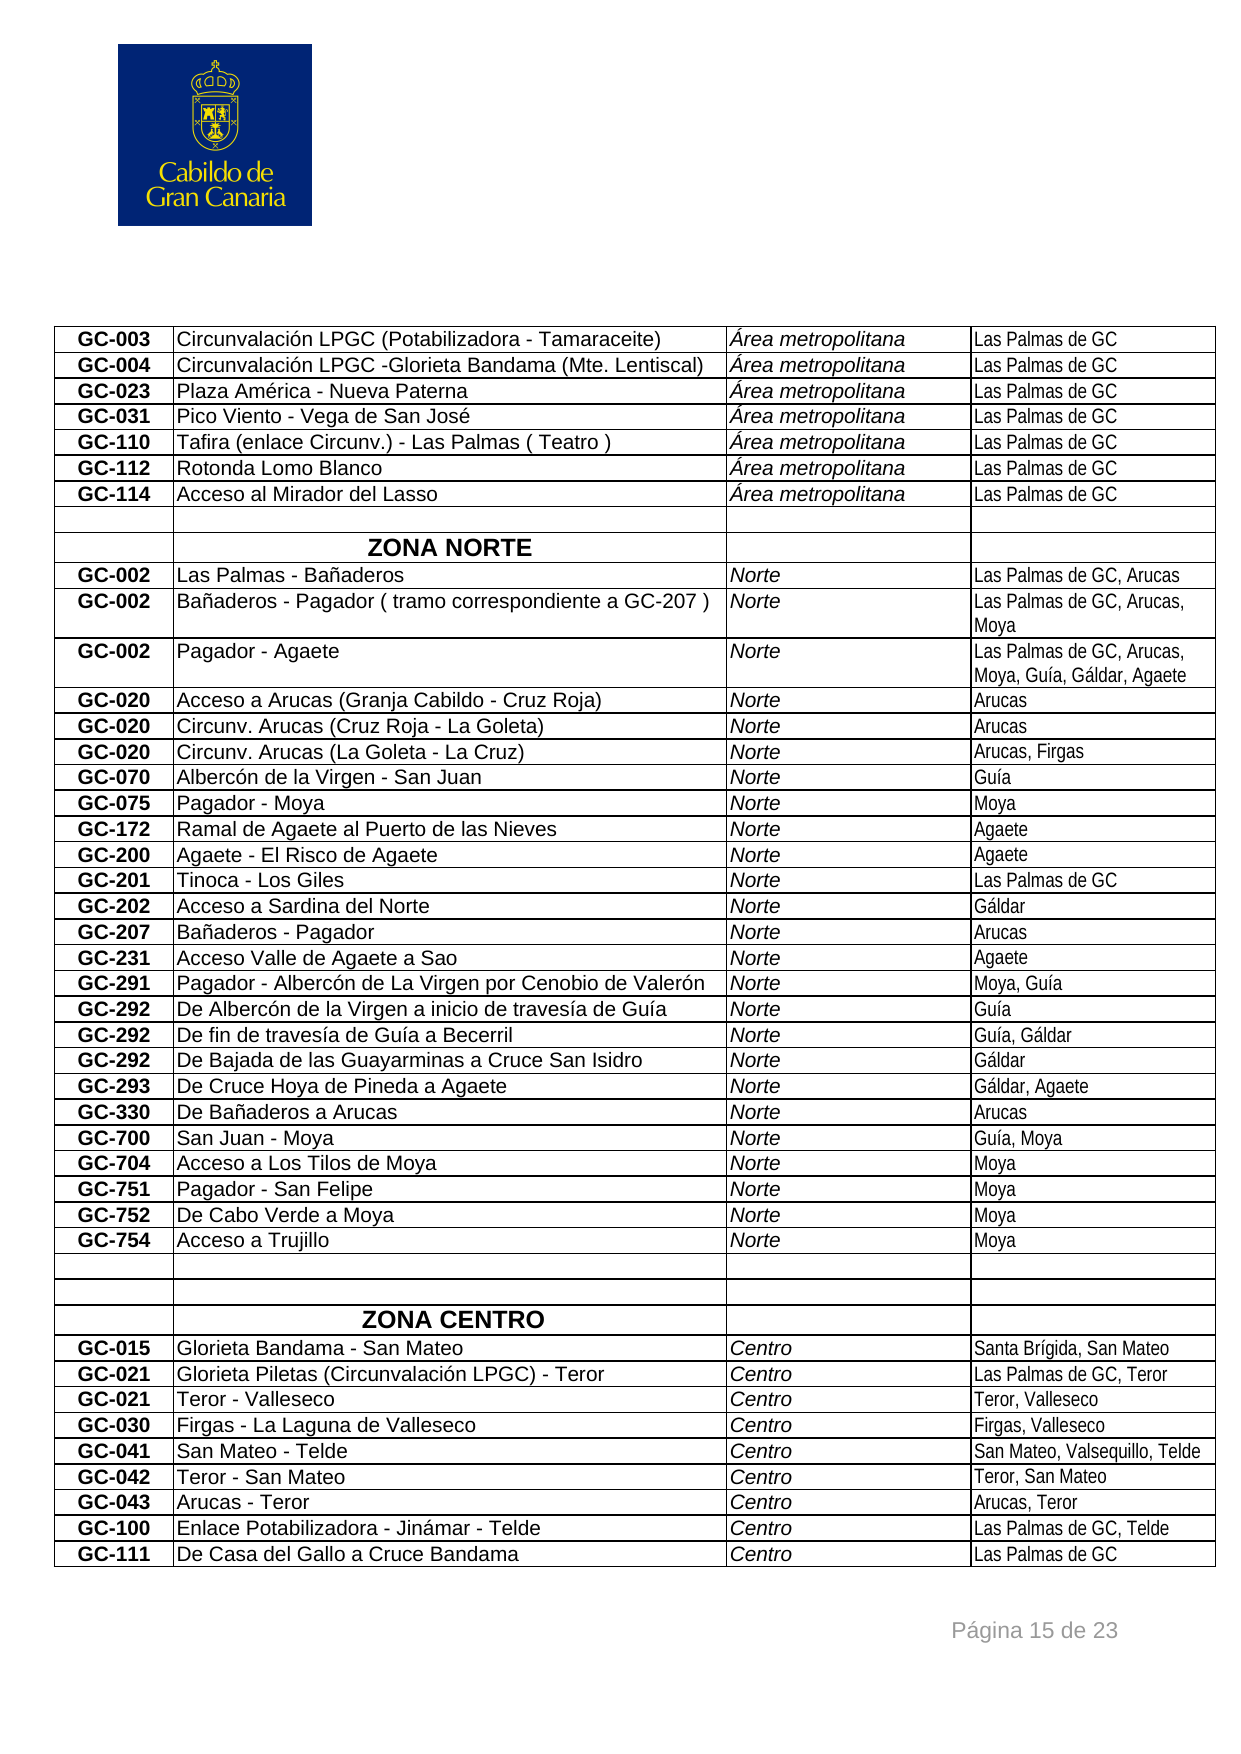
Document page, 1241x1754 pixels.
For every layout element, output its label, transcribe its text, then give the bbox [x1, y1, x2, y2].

table_cell GC-201 [55, 868, 173, 892]
table_cell [727, 1306, 970, 1334]
table_cell Área metropolitana [727, 327, 970, 351]
table_cell GC-751 [55, 1177, 173, 1201]
table_cell De Albercón de la Virgen a inicio de travesía de Guía [174, 997, 726, 1021]
table_cell Las Palmas de GC, Arucas [972, 563, 1215, 587]
table_cell GC-110 [55, 430, 173, 454]
table_cell Centro [727, 1490, 970, 1514]
table_cell GC-202 [55, 894, 173, 918]
table_cell Guía [972, 997, 1215, 1021]
table_cell Bañaderos - Pagador [174, 920, 726, 944]
table_cell GC-704 [55, 1151, 173, 1175]
table_cell De Casa del Gallo a Cruce Bandama [174, 1542, 726, 1566]
table_cell Las Palmas de GC [972, 482, 1215, 506]
table_cell Las Palmas - Bañaderos [174, 563, 726, 587]
table_cell Albercón de la Virgen - San Juan [174, 765, 726, 789]
table_cell GC-292 [55, 1048, 173, 1072]
table_cell Circunv. Arucas (La Goleta - La Cruz) [174, 740, 726, 764]
table_cell Glorieta Piletas (Circunvalación LPGC) - Teror [174, 1362, 726, 1386]
table_cell Gáldar [972, 1048, 1215, 1072]
table_cell GC-002 [55, 639, 173, 686]
table_cell [55, 507, 173, 531]
table_cell Norte [727, 639, 970, 686]
table_cell Acceso a Trujillo [174, 1228, 726, 1252]
table_cell Arucas [972, 1100, 1215, 1124]
table_cell Área metropolitana [727, 405, 970, 428]
table_cell Pagador - Albercón de La Virgen por Cenobio de Valerón [174, 971, 726, 995]
table_cell [972, 1280, 1215, 1304]
table_cell GC-023 [55, 379, 173, 403]
table_cell Área metropolitana [727, 482, 970, 506]
table_cell Norte [727, 1203, 970, 1227]
table_cell Las Palmas de GC, Teror [972, 1362, 1215, 1386]
table_cell [174, 1280, 726, 1304]
table_cell Agaete [972, 817, 1215, 841]
table_cell Santa Brígida, San Mateo [972, 1336, 1215, 1360]
table_cell Arucas [972, 920, 1215, 944]
table_cell Tafira (enlace Circunv.) - Las Palmas ( Teatro ) [174, 430, 726, 454]
table_cell Arucas, Firgas [972, 740, 1215, 764]
table_cell Moya [972, 1151, 1215, 1175]
table_cell Norte [727, 791, 970, 815]
table_cell GC-002 [55, 563, 173, 587]
table_cell GC-020 [55, 688, 173, 712]
table_cell Norte [727, 1151, 970, 1175]
table_cell [174, 507, 726, 531]
table_cell Norte [727, 1126, 970, 1149]
table_cell GC-114 [55, 482, 173, 506]
table_cell Acceso a Los Tilos de Moya [174, 1151, 726, 1175]
table_cell GC-021 [55, 1387, 173, 1411]
table_cell Norte [727, 868, 970, 892]
table_cell GC-075 [55, 791, 173, 815]
table_cell Gáldar, Agaete [972, 1074, 1215, 1098]
table_cell Norte [727, 894, 970, 918]
table_cell GC-003 [55, 327, 173, 351]
table_cell Norte [727, 842, 970, 867]
table_cell [55, 1306, 173, 1334]
table_cell [727, 1254, 970, 1278]
table_cell GC-100 [55, 1516, 173, 1540]
table_cell Teror, Valleseco [972, 1387, 1215, 1411]
table_cell Norte [727, 945, 970, 969]
table_cell De Bajada de las Guayarminas a Cruce San Isidro [174, 1048, 726, 1072]
table_cell Las Palmas de GC [972, 379, 1215, 403]
table_cell GC-330 [55, 1100, 173, 1124]
table_cell Las Palmas de GC [972, 430, 1215, 454]
table_cell Firgas - La Laguna de Valleseco [174, 1413, 726, 1437]
table_cell Norte [727, 1023, 970, 1047]
table_cell Acceso Valle de Agaete a Sao [174, 945, 726, 969]
table_cell Guía [972, 765, 1215, 789]
table_cell Norte [727, 688, 970, 712]
table_cell Pico Viento - Vega de San José [174, 405, 726, 428]
table_cell Área metropolitana [727, 353, 970, 377]
table_cell Agaete - El Risco de Agaete [174, 842, 726, 867]
table_cell GC-231 [55, 945, 173, 969]
table_cell Moya [972, 1203, 1215, 1227]
table_cell GC-041 [55, 1439, 173, 1463]
table_cell [972, 1254, 1215, 1278]
table_cell San Juan - Moya [174, 1126, 726, 1149]
table_cell Circunv. Arucas (Cruz Roja - La Goleta) [174, 714, 726, 738]
table_cell Las Palmas de GC [972, 868, 1215, 892]
table_cell Acceso al Mirador del Lasso [174, 482, 726, 506]
table_cell GC-291 [55, 971, 173, 995]
table_cell San Mateo - Telde [174, 1439, 726, 1463]
table_cell Norte [727, 563, 970, 587]
table_cell GC-042 [55, 1465, 173, 1489]
table_cell Enlace Potabilizadora - Jinámar - Telde [174, 1516, 726, 1540]
table_cell GC-043 [55, 1490, 173, 1514]
table_cell ZONA CENTRO [174, 1306, 726, 1334]
table_cell Las Palmas de GC [972, 405, 1215, 428]
table_cell GC-172 [55, 817, 173, 841]
table_cell Moya [972, 1228, 1215, 1252]
table_cell Agaete [972, 945, 1215, 969]
table_cell [55, 1254, 173, 1278]
table_cell Centro [727, 1362, 970, 1386]
table_cell Moya [972, 1177, 1215, 1201]
table_cell Las Palmas de GC, Telde [972, 1516, 1215, 1540]
picture [118, 44, 312, 226]
table_cell GC-004 [55, 353, 173, 377]
table_cell Plaza América - Nueva Paterna [174, 379, 726, 403]
table_cell Rotonda Lomo Blanco [174, 456, 726, 480]
table_cell Área metropolitana [727, 456, 970, 480]
table_cell Centro [727, 1465, 970, 1489]
table_cell Norte [727, 765, 970, 789]
table_cell Centro [727, 1387, 970, 1411]
table_cell GC-292 [55, 1023, 173, 1047]
table_cell GC-020 [55, 740, 173, 764]
table_cell GC-293 [55, 1074, 173, 1098]
table_cell Glorieta Bandama - San Mateo [174, 1336, 726, 1360]
table_cell Bañaderos - Pagador ( tramo correspondiente a GC-207 ) [174, 589, 726, 637]
table_cell GC-292 [55, 997, 173, 1021]
table_cell Circunvalación LPGC (Potabilizadora - Tamaraceite) [174, 327, 726, 351]
table_cell Norte [727, 997, 970, 1021]
table_cell Ramal de Agaete al Puerto de las Nieves [174, 817, 726, 841]
table_cell Norte [727, 714, 970, 738]
table_cell [727, 507, 970, 531]
table_cell ZONA NORTE [174, 533, 726, 562]
table_cell Arucas [972, 714, 1215, 738]
table_cell GC-207 [55, 920, 173, 944]
table_cell Norte [727, 589, 970, 637]
table_cell Las Palmas de GC [972, 1542, 1215, 1566]
table_cell Norte [727, 1074, 970, 1098]
table_cell Centro [727, 1336, 970, 1360]
table_cell Las Palmas de GC [972, 327, 1215, 351]
table_cell [174, 1254, 726, 1278]
table_cell Acceso a Arucas (Granja Cabildo - Cruz Roja) [174, 688, 726, 712]
table_cell Guía, Moya [972, 1126, 1215, 1149]
table_cell GC-020 [55, 714, 173, 738]
table_cell Norte [727, 1228, 970, 1252]
table_cell [55, 533, 173, 562]
table_cell Norte [727, 740, 970, 764]
table_cell Tinoca - Los Giles [174, 868, 726, 892]
table_cell Moya [972, 791, 1215, 815]
table_cell Agaete [972, 842, 1215, 867]
table_cell GC-200 [55, 842, 173, 867]
table_cell GC-700 [55, 1126, 173, 1149]
table_cell GC-112 [55, 456, 173, 480]
table_cell Firgas, Valleseco [972, 1413, 1215, 1437]
table_cell Arucas [972, 688, 1215, 712]
table_cell Las Palmas de GC, Arucas, Moya, Guía, Gáldar, Agaete [972, 639, 1215, 686]
table_cell [727, 533, 970, 562]
table_cell Centro [727, 1542, 970, 1566]
table_cell Las Palmas de GC [972, 456, 1215, 480]
table_cell Norte [727, 1177, 970, 1201]
table_cell GC-031 [55, 405, 173, 428]
table_cell Norte [727, 1048, 970, 1072]
table_cell GC-021 [55, 1362, 173, 1386]
table_cell Moya, Guía [972, 971, 1215, 995]
table_cell Las Palmas de GC, Arucas, Moya [972, 589, 1215, 637]
table_cell San Mateo, Valsequillo, Telde [972, 1439, 1215, 1463]
table_cell Centro [727, 1516, 970, 1540]
table_cell Teror, San Mateo [972, 1465, 1215, 1489]
table_cell Gáldar [972, 894, 1215, 918]
table_cell Norte [727, 971, 970, 995]
table_cell De Bañaderos a Arucas [174, 1100, 726, 1124]
table_cell Área metropolitana [727, 379, 970, 403]
table_cell Pagador - Agaete [174, 639, 726, 686]
table_cell GC-111 [55, 1542, 173, 1566]
table_cell GC-070 [55, 765, 173, 789]
table_cell GC-015 [55, 1336, 173, 1360]
table_cell GC-002 [55, 589, 173, 637]
table_cell Las Palmas de GC [972, 353, 1215, 377]
table_cell Teror - Valleseco [174, 1387, 726, 1411]
table_cell [972, 507, 1215, 531]
table_cell Arucas, Teror [972, 1490, 1215, 1514]
table_cell [972, 1306, 1215, 1334]
table_cell Norte [727, 920, 970, 944]
table_cell [55, 1280, 173, 1304]
table_cell Centro [727, 1439, 970, 1463]
table_cell [972, 533, 1215, 562]
table_cell Norte [727, 817, 970, 841]
table_cell Circunvalación LPGC -Glorieta Bandama (Mte. Lentiscal) [174, 353, 726, 377]
table_cell Norte [727, 1100, 970, 1124]
table_cell Centro [727, 1413, 970, 1437]
table_cell Arucas - Teror [174, 1490, 726, 1514]
table_cell De fin de travesía de Guía a Becerril [174, 1023, 726, 1047]
table_cell Pagador - San Felipe [174, 1177, 726, 1201]
table_cell Teror - San Mateo [174, 1465, 726, 1489]
table_cell Pagador - Moya [174, 791, 726, 815]
table_cell De Cabo Verde a Moya [174, 1203, 726, 1227]
table_cell Acceso a Sardina del Norte [174, 894, 726, 918]
table_cell GC-754 [55, 1228, 173, 1252]
table_cell GC-030 [55, 1413, 173, 1437]
table_cell [727, 1280, 970, 1304]
table_cell GC-752 [55, 1203, 173, 1227]
table_cell Área metropolitana [727, 430, 970, 454]
table_cell Guía, Gáldar [972, 1023, 1215, 1047]
table_cell De Cruce Hoya de Pineda a Agaete [174, 1074, 726, 1098]
